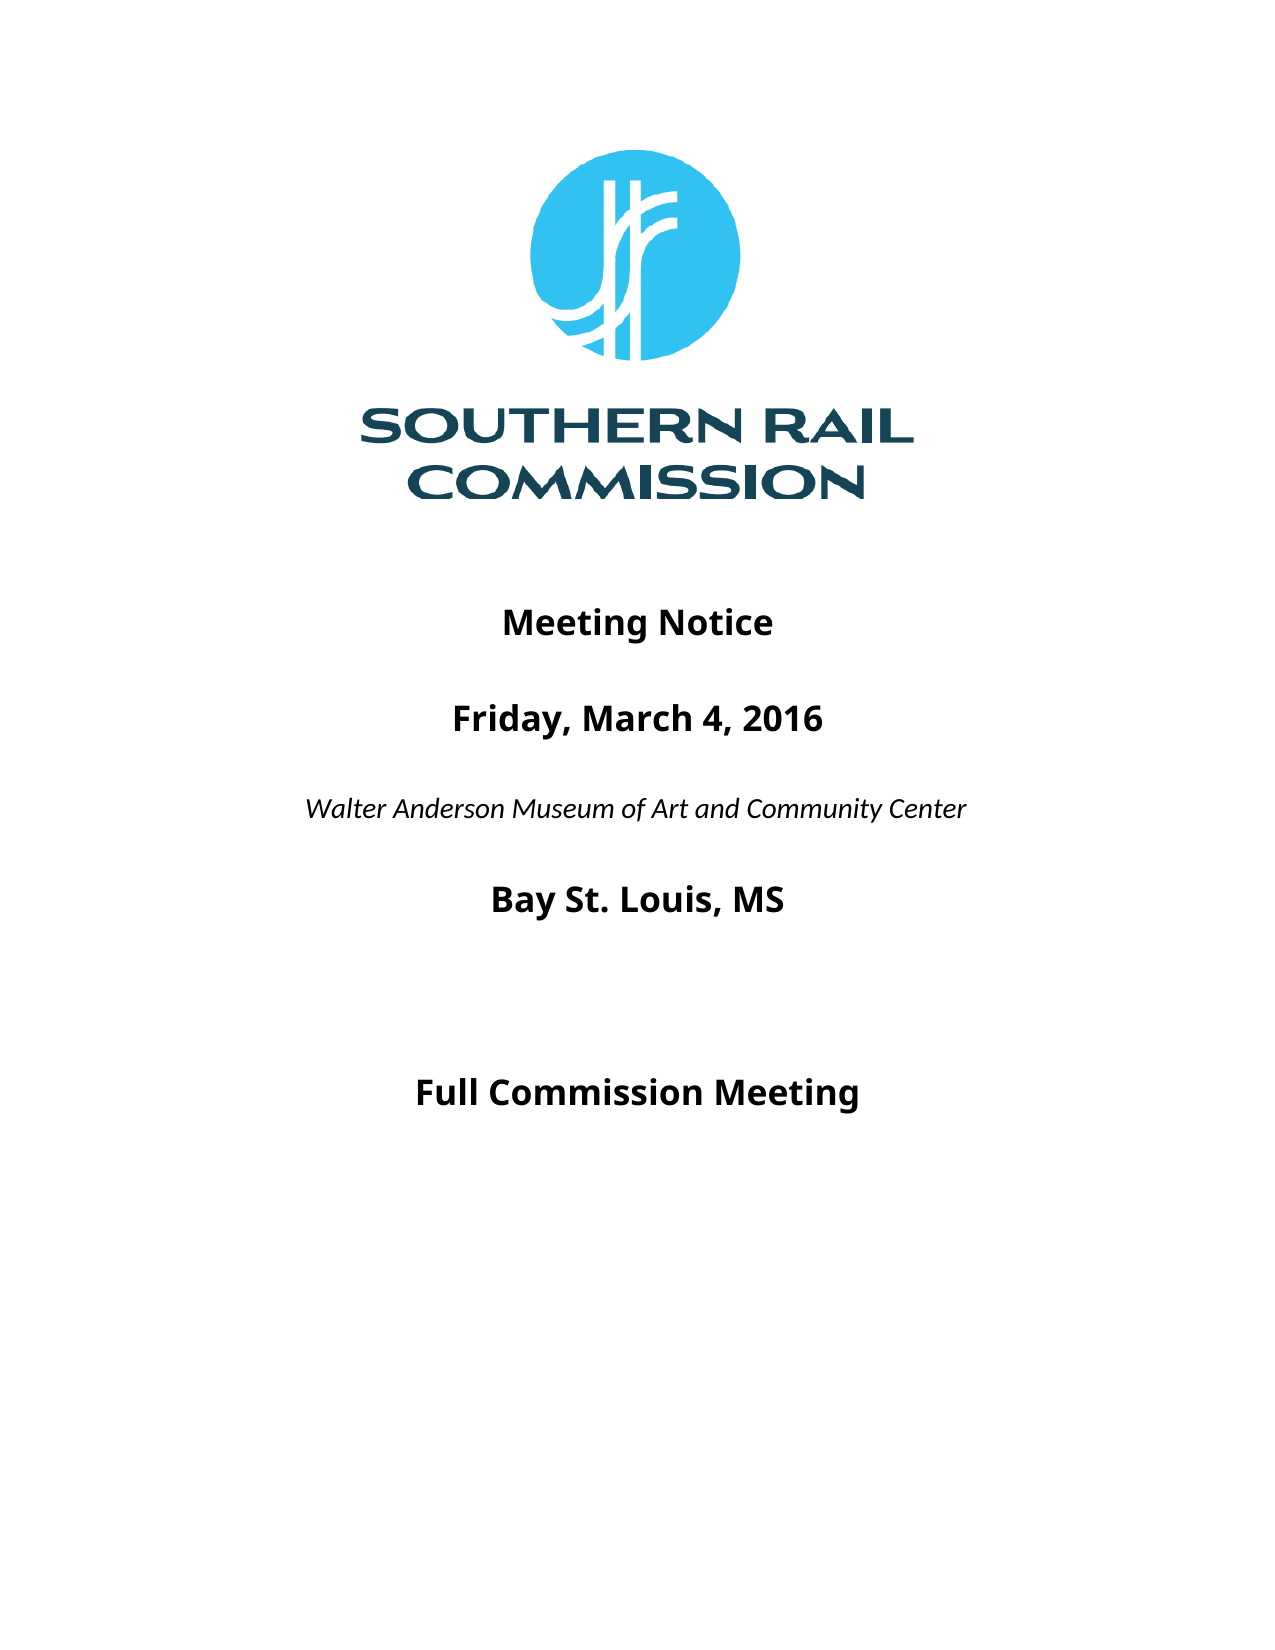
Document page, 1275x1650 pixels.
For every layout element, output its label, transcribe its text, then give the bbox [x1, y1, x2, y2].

text Full Commission Meeting [150, 1067, 1125, 1115]
text Walter Anderson Museum of Art and Community Center [150, 790, 1125, 826]
text Meeting Notice [150, 597, 1125, 646]
text Friday, March 4, 2016 [150, 694, 1125, 742]
text Bay St. Louis, MS [150, 874, 1125, 922]
